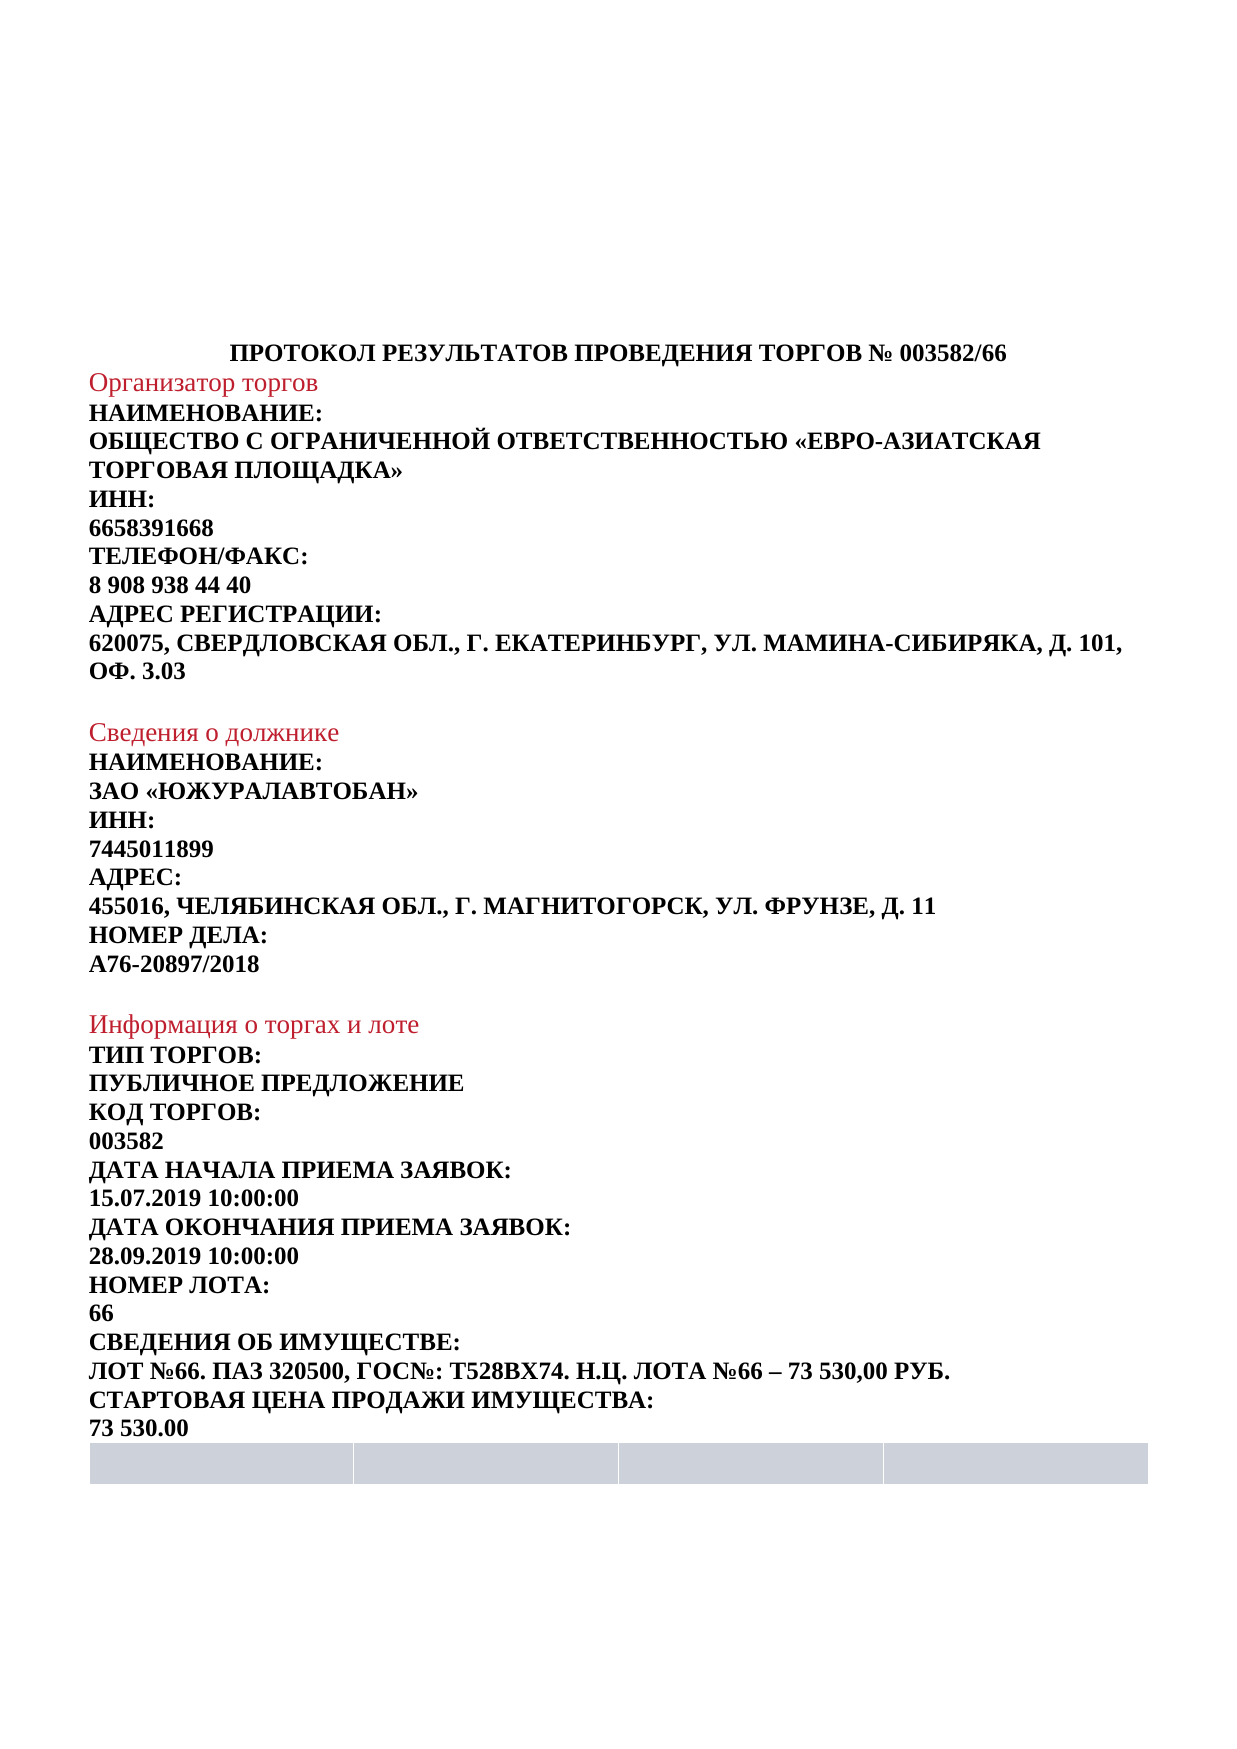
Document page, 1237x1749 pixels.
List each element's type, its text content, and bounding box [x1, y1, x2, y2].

text ПРОТОКОЛ РЕЗУЛЬТАТОВ ПРОВЕДЕНИЯ ТОРГОВ № 003582/66 [88, 88, 1148, 366]
